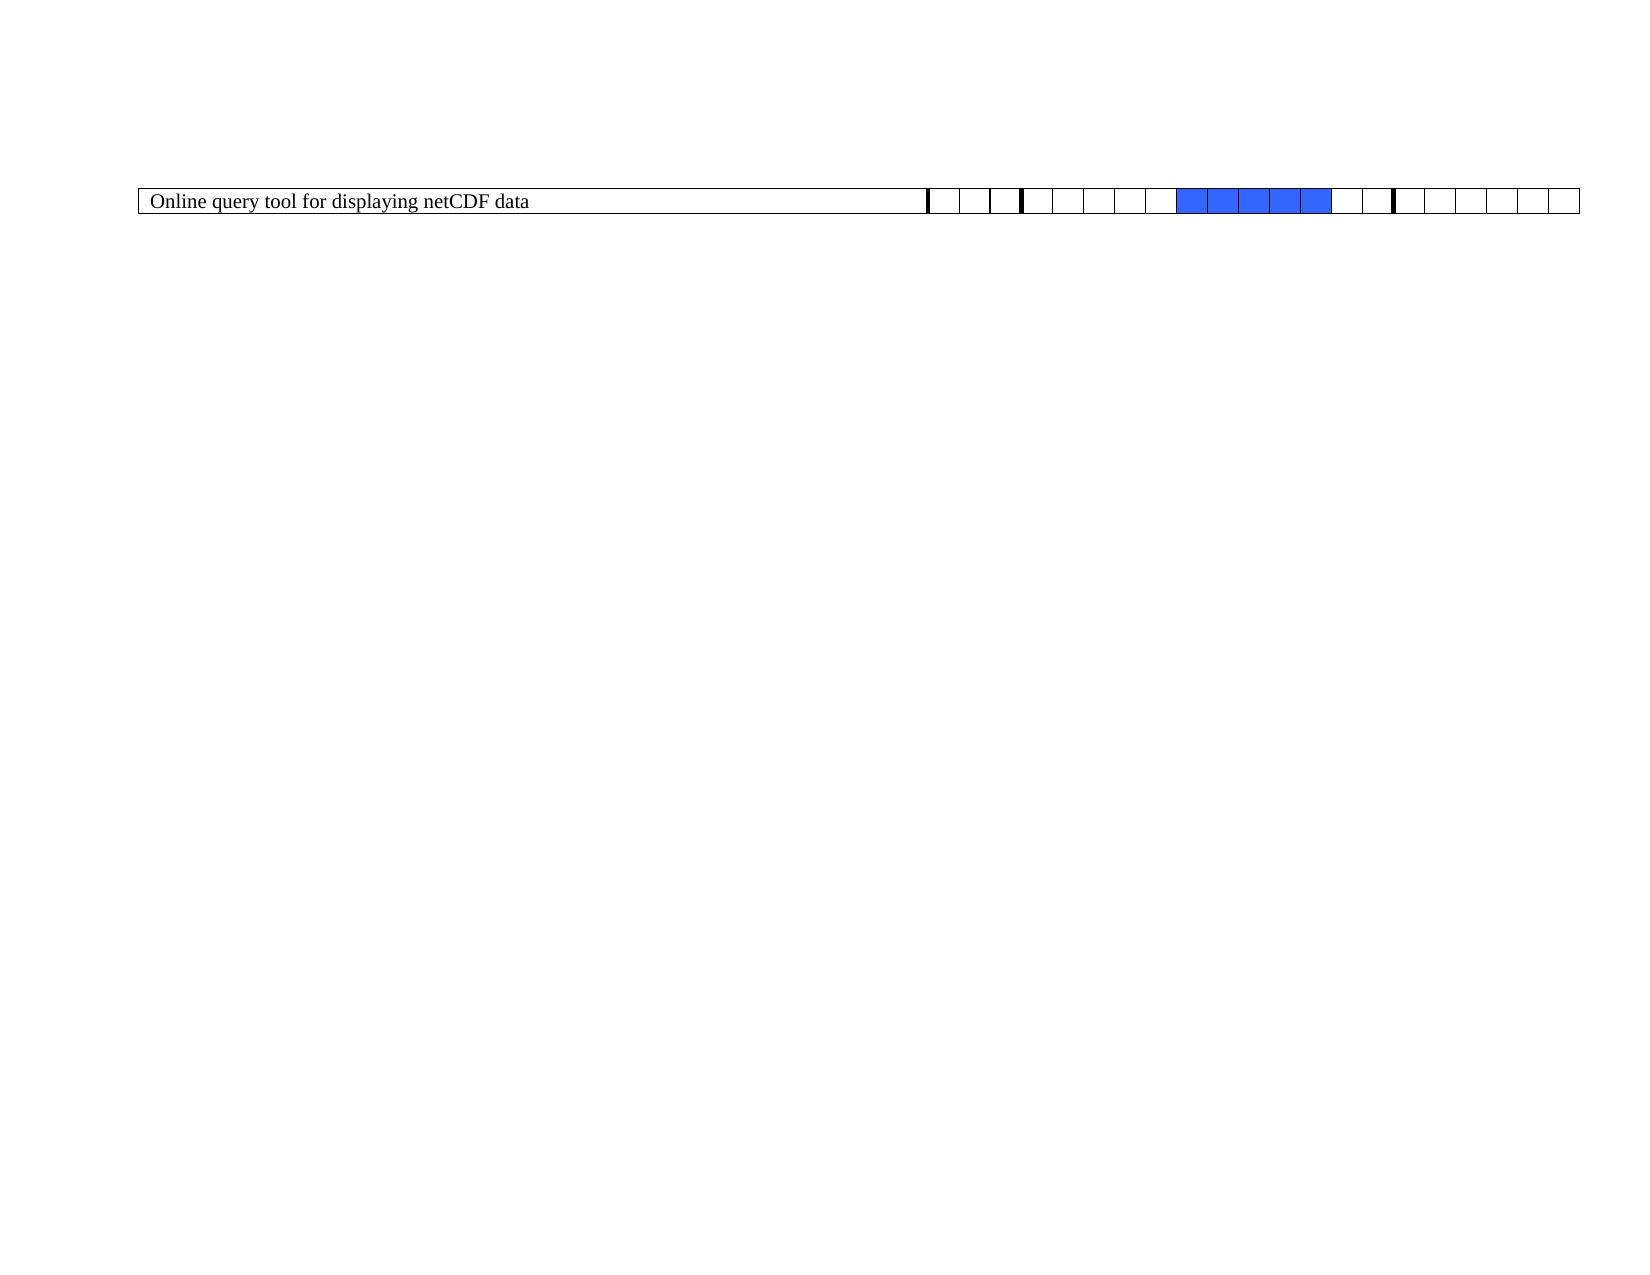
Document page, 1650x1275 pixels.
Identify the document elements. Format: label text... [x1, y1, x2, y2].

table_cell [1146, 189, 1176, 213]
table_cell [1239, 189, 1269, 213]
table_cell [1270, 189, 1300, 213]
table_cell [1177, 189, 1207, 213]
table_cell [1456, 189, 1486, 213]
table_cell [991, 189, 1019, 213]
table_cell [1332, 189, 1362, 213]
table_cell Online query tool for displaying netCDF data [139, 189, 926, 213]
table_cell [1084, 189, 1114, 213]
table_cell [1053, 189, 1083, 213]
table_cell [930, 189, 959, 213]
table_cell [1487, 189, 1517, 213]
table_cell [1549, 189, 1579, 213]
table_cell [1425, 189, 1455, 213]
table_cell [1115, 189, 1145, 213]
table_cell [1301, 189, 1331, 213]
table_cell [1363, 189, 1391, 213]
table_cell [1518, 189, 1548, 213]
table_cell [1024, 189, 1052, 213]
table_cell [1208, 189, 1238, 213]
table_cell [1396, 189, 1424, 213]
table_cell [960, 189, 989, 213]
